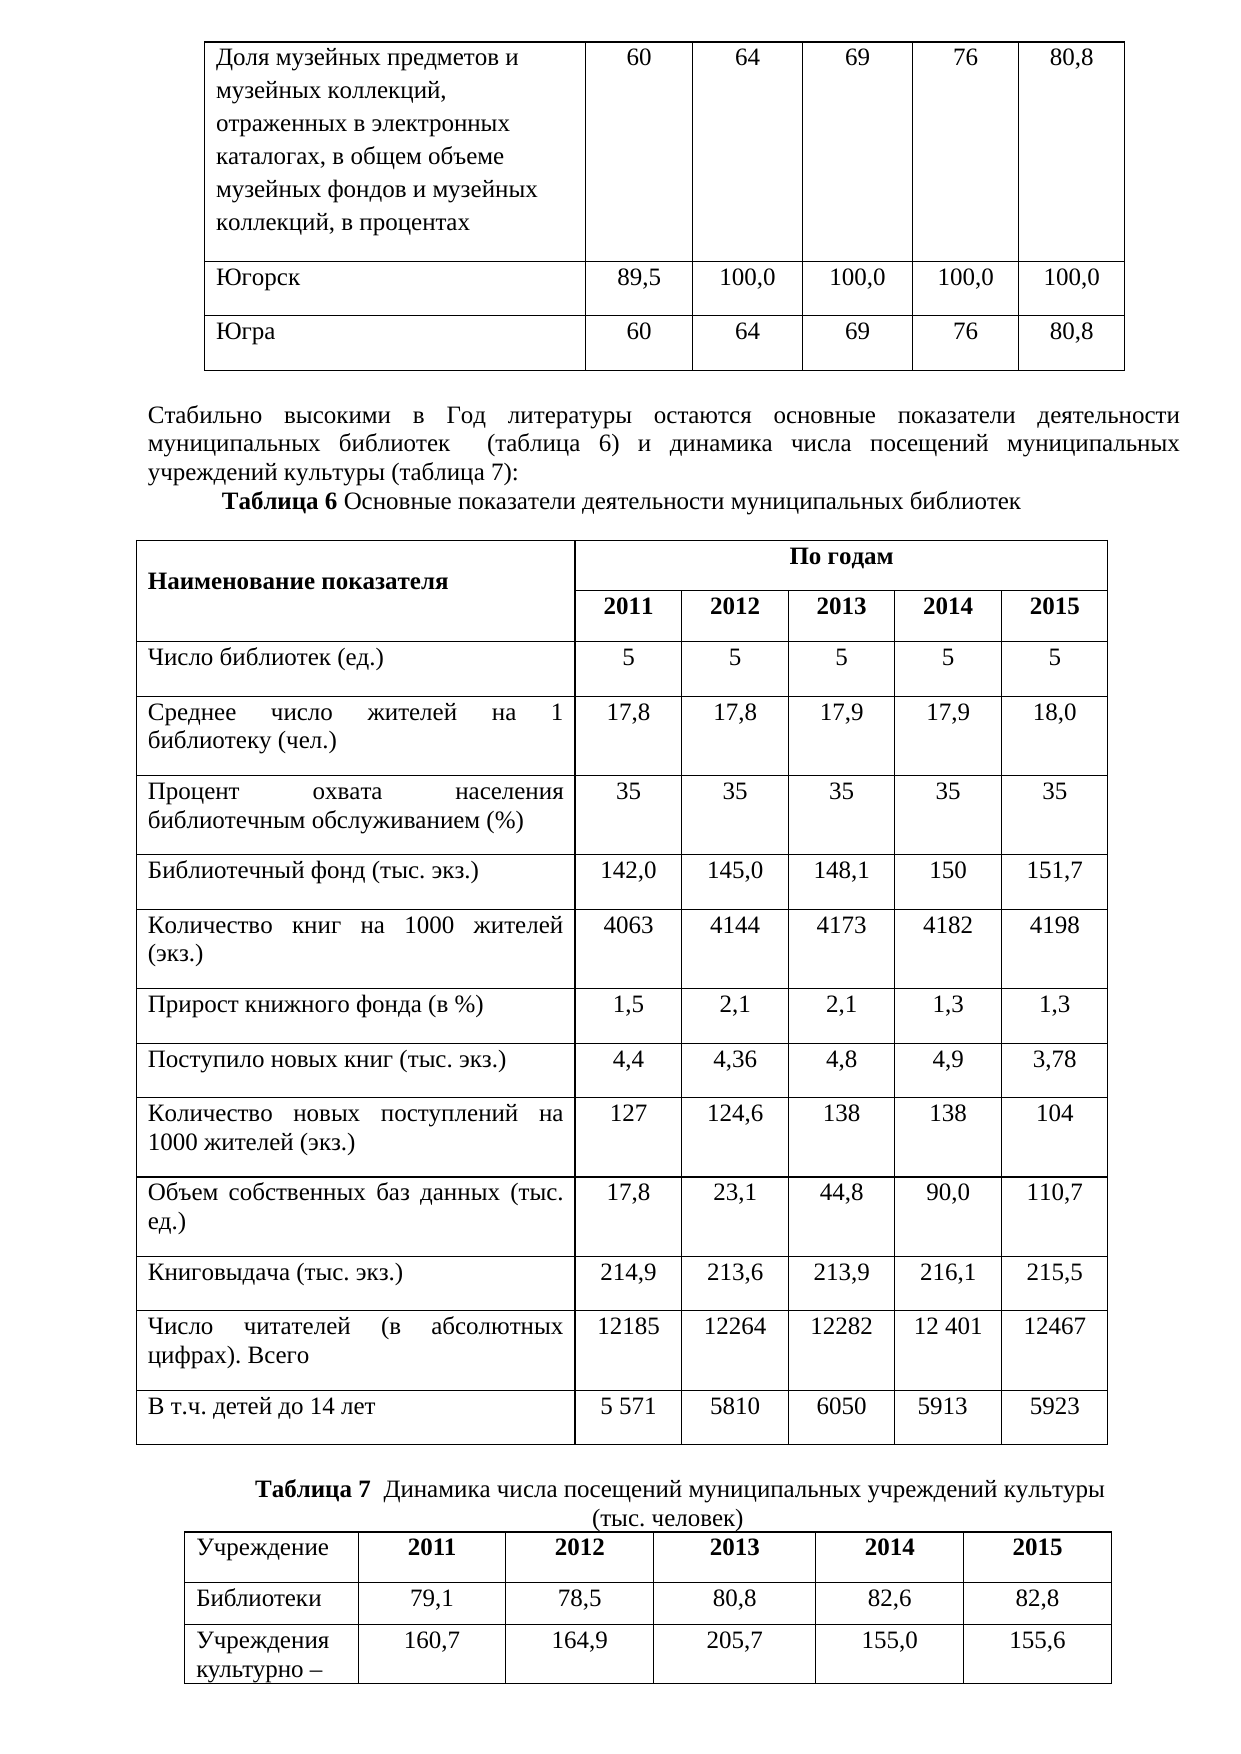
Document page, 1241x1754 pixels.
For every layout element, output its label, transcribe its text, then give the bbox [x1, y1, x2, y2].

table_cell 1,3 [895, 989, 1001, 1043]
table_cell 82,8 [964, 1583, 1111, 1624]
table_cell 80,8 [1019, 43, 1124, 261]
text (тыс. человек) [148, 1503, 1181, 1531]
table_cell 124,6 [682, 1098, 788, 1176]
table_header Учреждение [185, 1533, 358, 1582]
table_cell 100,0 [913, 262, 1018, 315]
table_cell 12282 [789, 1311, 894, 1390]
table_cell 6050 [789, 1391, 894, 1444]
table_cell 17,8 [576, 697, 681, 775]
table_header 2015 [964, 1533, 1111, 1582]
table_cell 90,0 [895, 1178, 1001, 1256]
table_cell Поступило новых книг (тыс. экз.) [137, 1044, 574, 1097]
table_header Наименование показателя [137, 541, 574, 641]
table_cell 60 [586, 316, 692, 370]
table_header 2014 [816, 1533, 963, 1582]
table_cell 64 [693, 316, 802, 370]
table_cell 138 [895, 1098, 1001, 1176]
table_cell 4,36 [682, 1044, 788, 1097]
table_cell 5 [682, 642, 788, 696]
table_cell 155,6 [964, 1625, 1111, 1683]
table_cell 80,8 [654, 1583, 815, 1624]
table_cell 12 401 [895, 1311, 1001, 1390]
table_cell 5810 [682, 1391, 788, 1444]
table_cell 150 [895, 855, 1001, 909]
table_cell 205,7 [654, 1625, 815, 1683]
table_cell 4173 [789, 910, 894, 988]
table_cell 2015 [1002, 591, 1107, 641]
table_cell Количество книг на 1000 жителей (экз.) [137, 910, 574, 988]
table_cell 12467 [1002, 1311, 1107, 1390]
table_cell 35 [789, 776, 894, 854]
table_header По годам [576, 541, 1107, 590]
table_cell Процент охвата населения библиотечным обслуживанием (%) [137, 776, 574, 854]
table_cell 2012 [682, 591, 788, 641]
table_cell Прирост книжного фонда (в %) [137, 989, 574, 1043]
table_cell 100,0 [1019, 262, 1124, 315]
table_cell Югорск [205, 262, 585, 315]
table_cell 89,5 [586, 262, 692, 315]
table_cell 2,1 [789, 989, 894, 1043]
table_cell 12264 [682, 1311, 788, 1390]
table_cell 76 [913, 43, 1018, 261]
table_cell Объем собственных баз данных (тыс. ед.) [137, 1178, 574, 1256]
table_cell 35 [576, 776, 681, 854]
table_cell 17,8 [682, 697, 788, 775]
table_cell 100,0 [803, 262, 912, 315]
table_cell 4,8 [789, 1044, 894, 1097]
table_cell 155,0 [816, 1625, 963, 1683]
table_cell Библиотеки [185, 1583, 358, 1624]
table_cell 160,7 [359, 1625, 505, 1683]
table_cell 164,9 [506, 1625, 653, 1683]
table_cell 215,5 [1002, 1257, 1107, 1310]
table_cell 110,7 [1002, 1178, 1107, 1256]
table_cell 138 [789, 1098, 894, 1176]
table_cell 69 [803, 43, 912, 261]
text Стабильно высокими в Год литературы остаются основные показатели деятельности муниципальных библиотек (таблица 6) и динамика числа посещений муниципальных учреждений культуры (таблица 7): [148, 400, 1181, 486]
table_cell 142,0 [576, 855, 681, 909]
table_cell 5 571 [576, 1391, 681, 1444]
table_cell 213,9 [789, 1257, 894, 1310]
table_cell Число библиотек (ед.) [137, 642, 574, 696]
table_cell 151,7 [1002, 855, 1107, 909]
table_cell 5 [895, 642, 1001, 696]
table_cell 214,9 [576, 1257, 681, 1310]
table_cell Книговыдача (тыс. экз.) [137, 1257, 574, 1310]
table_cell 79,1 [359, 1583, 505, 1624]
table_cell 23,1 [682, 1178, 788, 1256]
table_cell 76 [913, 316, 1018, 370]
table_header 2012 [506, 1533, 653, 1582]
text Таблица 6 Основные показатели деятельности муниципальных библиотек [148, 486, 1181, 515]
table_cell В т.ч. детей до 14 лет [137, 1391, 574, 1444]
table_cell 80,8 [1019, 316, 1124, 370]
table_cell 44,8 [789, 1178, 894, 1256]
table_cell 60 [586, 43, 692, 261]
table_cell 5913 [895, 1391, 1001, 1444]
table_cell 2014 [895, 591, 1001, 641]
table_cell 78,5 [506, 1583, 653, 1624]
table_cell 4198 [1002, 910, 1107, 988]
table_cell Доля музейных предметов и музейных коллекций, отраженных в электронных каталогах, в общем объеме музейных фондов и музейных коллекций, в процентах [205, 43, 585, 261]
table_cell 100,0 [693, 262, 802, 315]
table_cell 17,9 [895, 697, 1001, 775]
table_cell 127 [576, 1098, 681, 1176]
table_cell Количество новых поступлений на 1000 жителей (экз.) [137, 1098, 574, 1176]
table_cell 4182 [895, 910, 1001, 988]
table_cell 2,1 [682, 989, 788, 1043]
table_cell 4,9 [895, 1044, 1001, 1097]
table_cell 17,9 [789, 697, 894, 775]
table_cell 64 [693, 43, 802, 261]
table_cell 5 [1002, 642, 1107, 696]
text Таблица 7 Динамика числа посещений муниципальных учреждений культуры [148, 1474, 1181, 1503]
table_header 2011 [359, 1533, 505, 1582]
table_cell 17,8 [576, 1178, 681, 1256]
table_header 2013 [654, 1533, 815, 1582]
table_cell 35 [895, 776, 1001, 854]
table_cell 5 [789, 642, 894, 696]
table_cell 35 [1002, 776, 1107, 854]
table_cell 148,1 [789, 855, 894, 909]
table_cell Число читателей (в абсолютных цифрах). Всего [137, 1311, 574, 1390]
table_cell 2013 [789, 591, 894, 641]
table_cell 35 [682, 776, 788, 854]
table_cell 3,78 [1002, 1044, 1107, 1097]
table_cell 145,0 [682, 855, 788, 909]
table_cell Югра [205, 316, 585, 370]
table_cell 18,0 [1002, 697, 1107, 775]
table_cell 12185 [576, 1311, 681, 1390]
table_cell 213,6 [682, 1257, 788, 1310]
table_cell 4,4 [576, 1044, 681, 1097]
table_cell 4144 [682, 910, 788, 988]
table_cell 5923 [1002, 1391, 1107, 1444]
table_cell Библиотечный фонд (тыс. экз.) [137, 855, 574, 909]
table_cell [185, 1625, 358, 1683]
table_cell 82,6 [816, 1583, 963, 1624]
table_cell 4063 [576, 910, 681, 988]
table_cell 104 [1002, 1098, 1107, 1176]
table_cell 2011 [576, 591, 681, 641]
table_cell 216,1 [895, 1257, 1001, 1310]
table_cell 1,5 [576, 989, 681, 1043]
table_cell Среднее число жителей на 1 библиотеку (чел.) [137, 697, 574, 775]
table_cell 69 [803, 316, 912, 370]
table_cell 1,3 [1002, 989, 1107, 1043]
table_cell 5 [576, 642, 681, 696]
